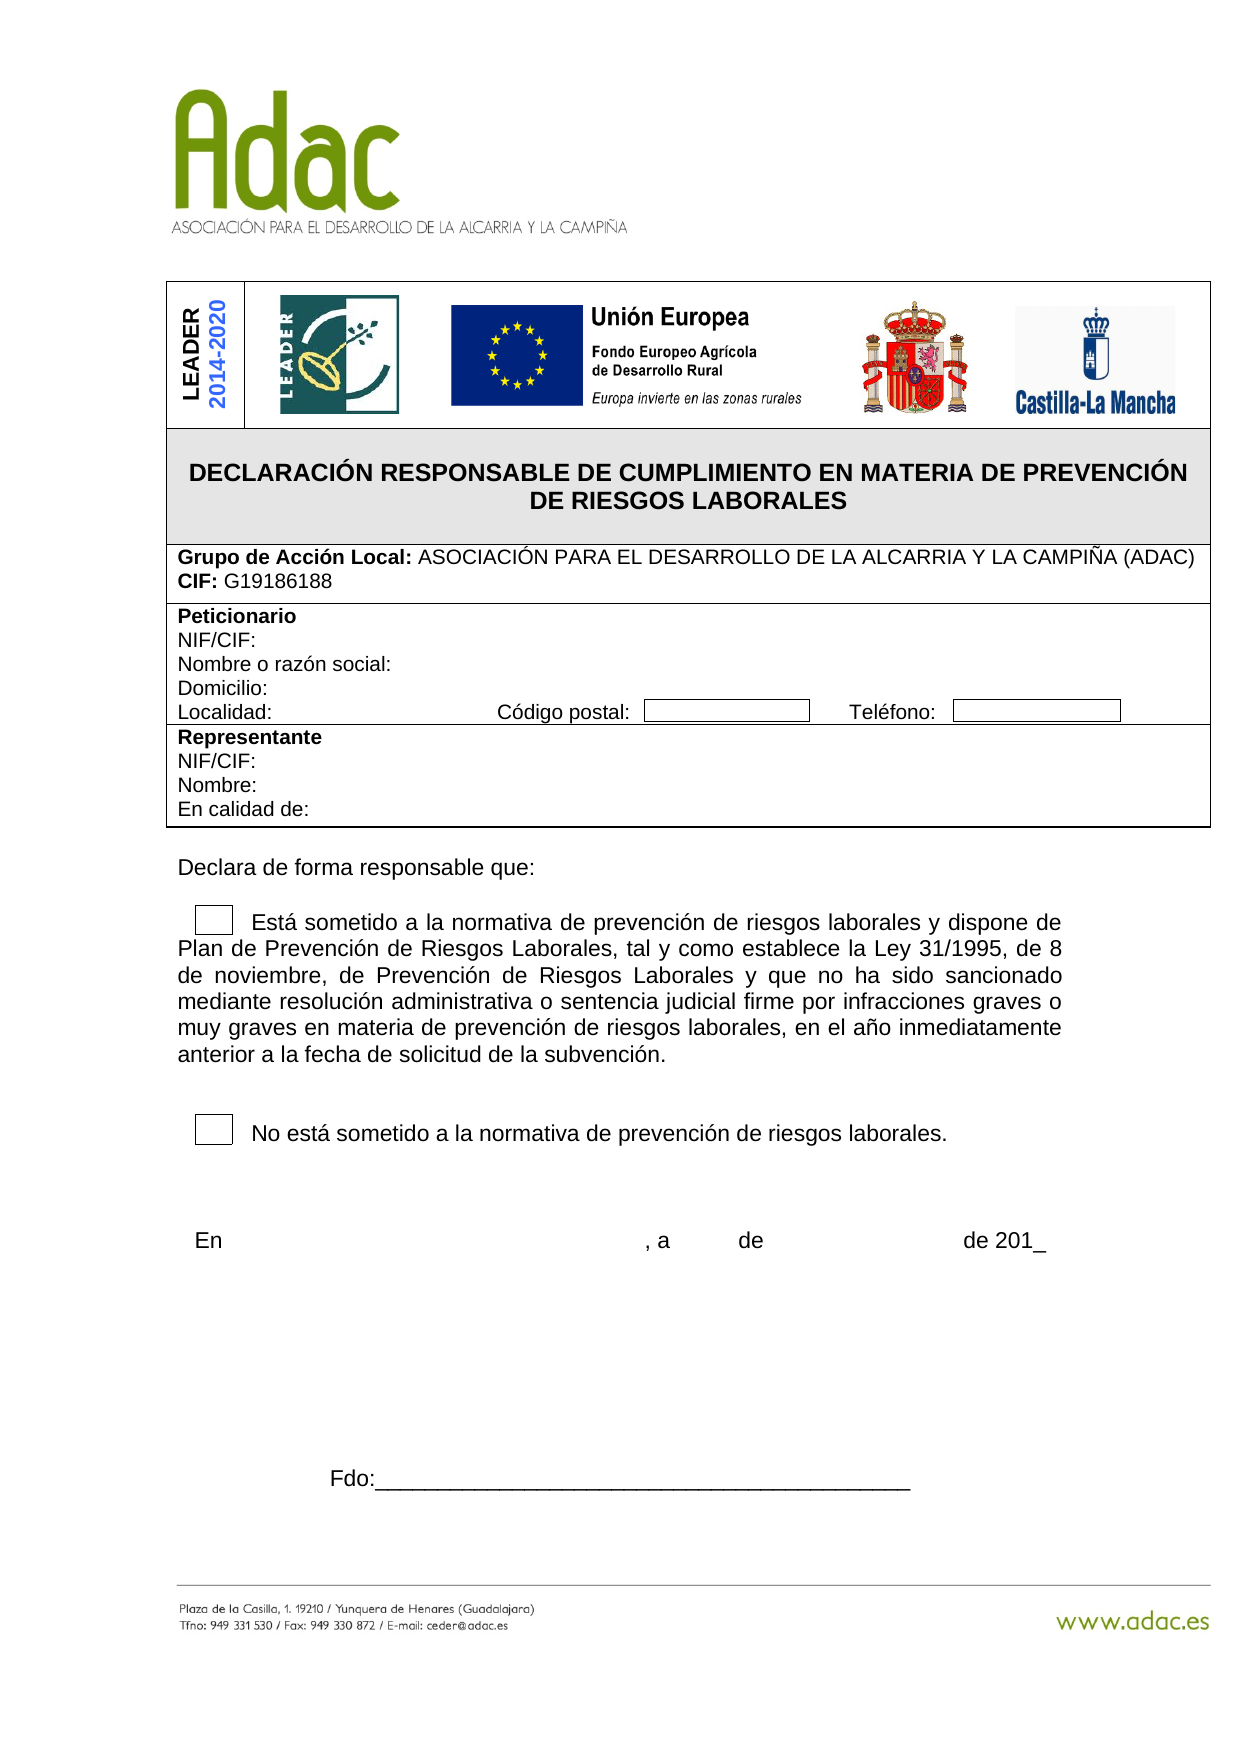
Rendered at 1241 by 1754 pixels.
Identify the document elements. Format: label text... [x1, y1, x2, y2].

table_cell Representante NIF/CIF: Nombre: En calidad de: [167, 725, 1210, 826]
text No está sometido a la normativa de prevención de riesgos laborales. [177, 1120, 1063, 1146]
picture [73, 0, 1241, 1703]
text Está sometido a la normativa de prevención de riesgos laborales y dispone de Plan de Prevención de Riesgos Laborales, tal y como establece la Ley 31/1995, de 8 de noviembre, de Prevención de Riesgos Laborales y que no ha sido sancionado mediante resolución administrativa o sentencia judicial firme por infracciones graves o muy graves en materia de prevención de riesgos laborales, en el año inmediatamente anterior a la fecha de solicitud de la subvención. [177, 909, 1063, 1067]
subtitle En , a de de 201_ [177, 1227, 1063, 1254]
table_cell Grupo de Acción Local: ASOCIACIÓN PARA EL DESARROLLO DE LA ALCARRIA Y LA CAMPIÑA (ADAC) CIF: G19186188 [167, 545, 1210, 603]
subtitle Fdo: [177, 1465, 1063, 1491]
subtitle Declara de forma responsable que: [177, 854, 1063, 880]
table_cell DECLARACIÓN RESPONSABLE DE CUMPLIMIENTO EN MATERIA DE PREVENCIÓN DE RIESGOS LABORALES [167, 429, 1210, 544]
table_cell Peticionario NIF/CIF: Nombre o razón social: Domicilio: Localidad: Código postal: Teléfono: [167, 604, 1210, 723]
table_header LEADER 2014-2020 [167, 282, 244, 428]
table_header [245, 282, 1210, 428]
